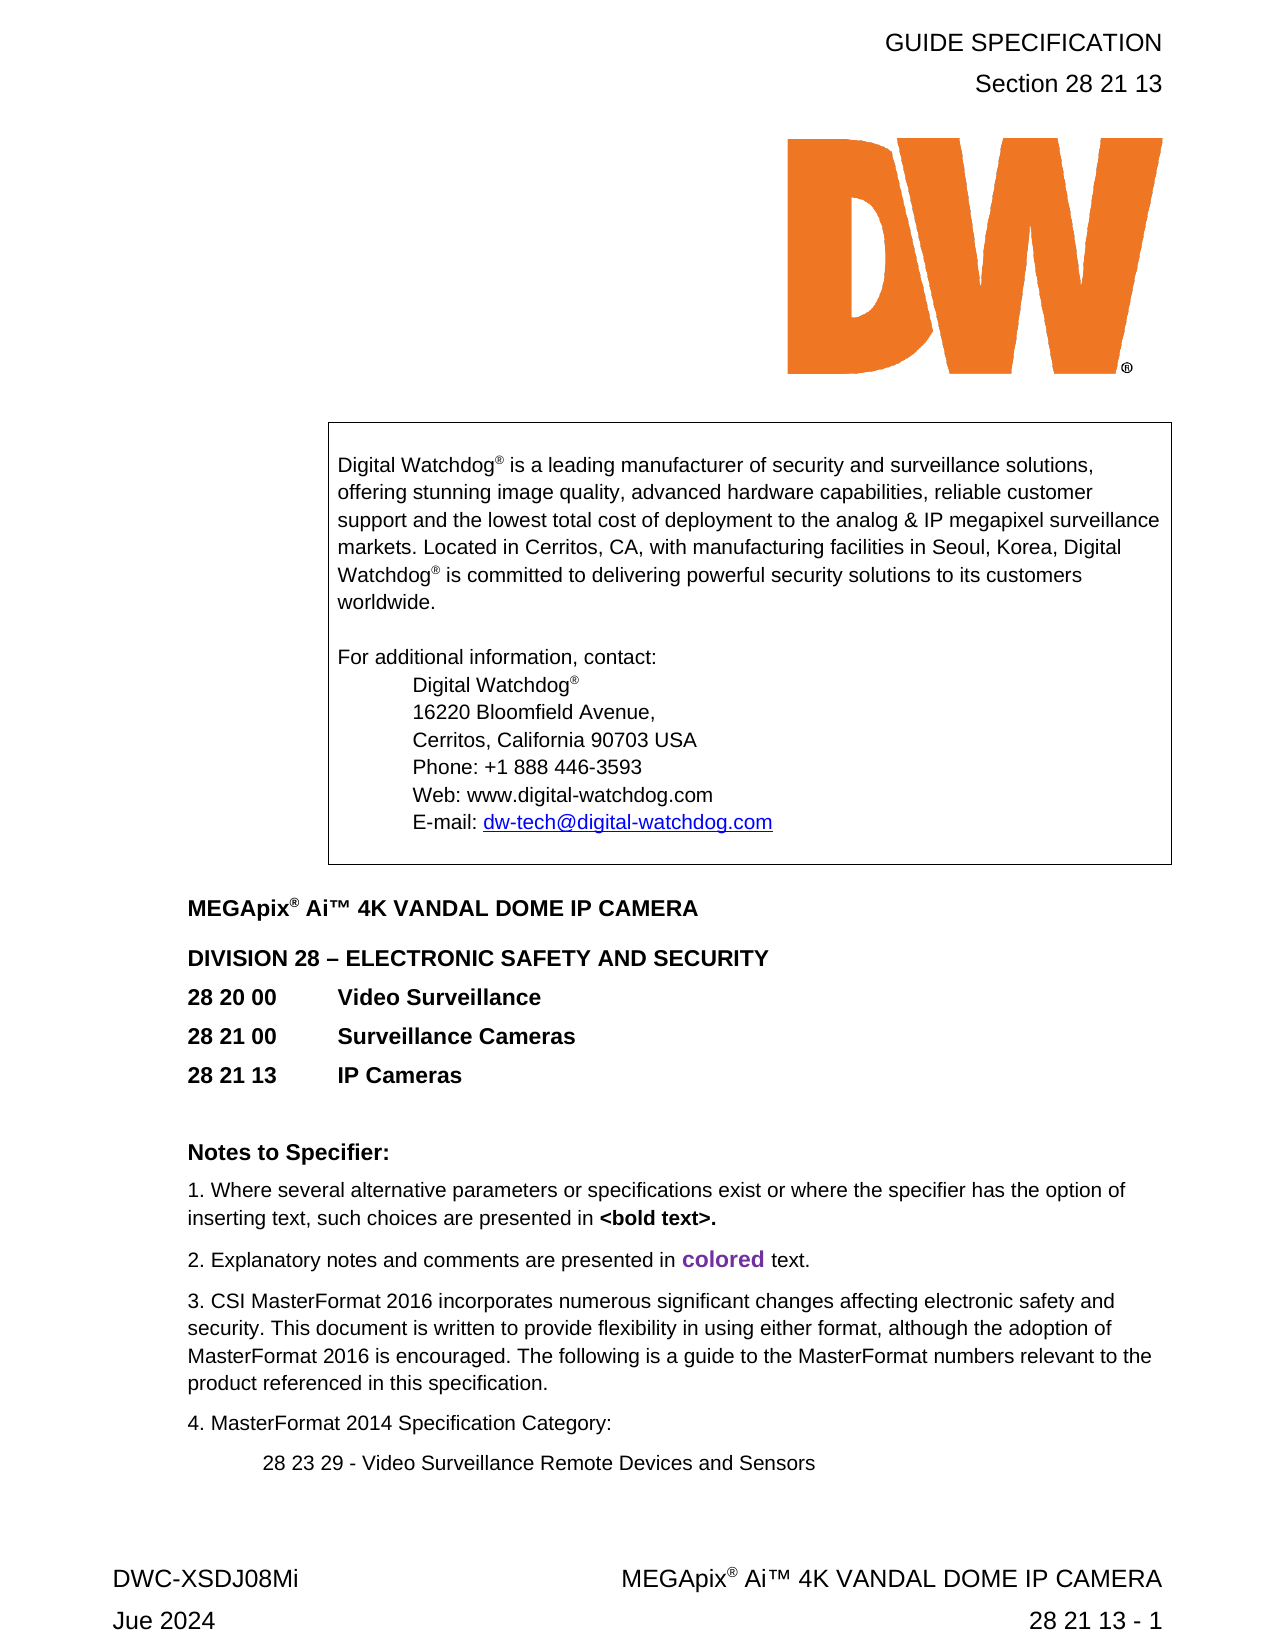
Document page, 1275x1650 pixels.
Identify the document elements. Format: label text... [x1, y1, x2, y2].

text For additional information, contact: [329, 642, 1171, 669]
text Notes to Specifier: [112, 1139, 1162, 1166]
text Cerritos, California 90703 USA [329, 724, 1171, 752]
text 4. MasterFormat 2014 Specification Category: [187, 1411, 1162, 1435]
text Phone: +1 888 446-3593 [329, 752, 1171, 779]
text Web: www.digital-watchdog.com [329, 779, 1171, 807]
text 28 21 13 IP Cameras [112, 1062, 1162, 1088]
text 28 20 00 Video Surveillance [112, 984, 1162, 1010]
text 28 23 29 - Video Surveillance Remote Devices and Sensors [187, 1451, 1162, 1475]
text Digital Watchdog® is a leading manufacturer of security and surveillance solutions, offering stunning image quality, advanced hardware capabilities, reliable customer support and the lowest total cost of deployment to the analog & IP megapixel surveillance markets. Located in Cerritos, CA, with manufacturing facilities in Seoul, Korea, Digital Watchdog® is committed to delivering powerful security solutions to its customers worldwide. [329, 449, 1171, 614]
text 3. CSI MasterFormat 2016 incorporates numerous significant changes affecting electronic safety and security. This document is written to provide flexibility in using either format, although the adoption of MasterFormat 2016 is encouraged. The following is a guide to the MasterFormat numbers relevant to the product referenced in this specification. [187, 1288, 1162, 1395]
picture [787, 138, 1163, 374]
text Digital Watchdog® 16220 Bloomfield Avenue, [329, 669, 1171, 724]
text 28 21 00 Surveillance Cameras [112, 1023, 1162, 1049]
text E-mail: dw-tech@digital-watchdog.com [329, 807, 1171, 834]
text DIVISION 28 – ELECTRONIC SAFETY AND SECURITY [112, 945, 1162, 971]
text MEGApix® Ai™ 4K VANDAL DOME IP CAMERA [112, 895, 1162, 921]
text 2. Explanatory notes and comments are presented in colored text. [187, 1246, 1162, 1272]
text 1. Where several alternative parameters or specifications exist or where the specifier has the option of inserting text, such choices are presented in <bold text>. [187, 1178, 1162, 1230]
